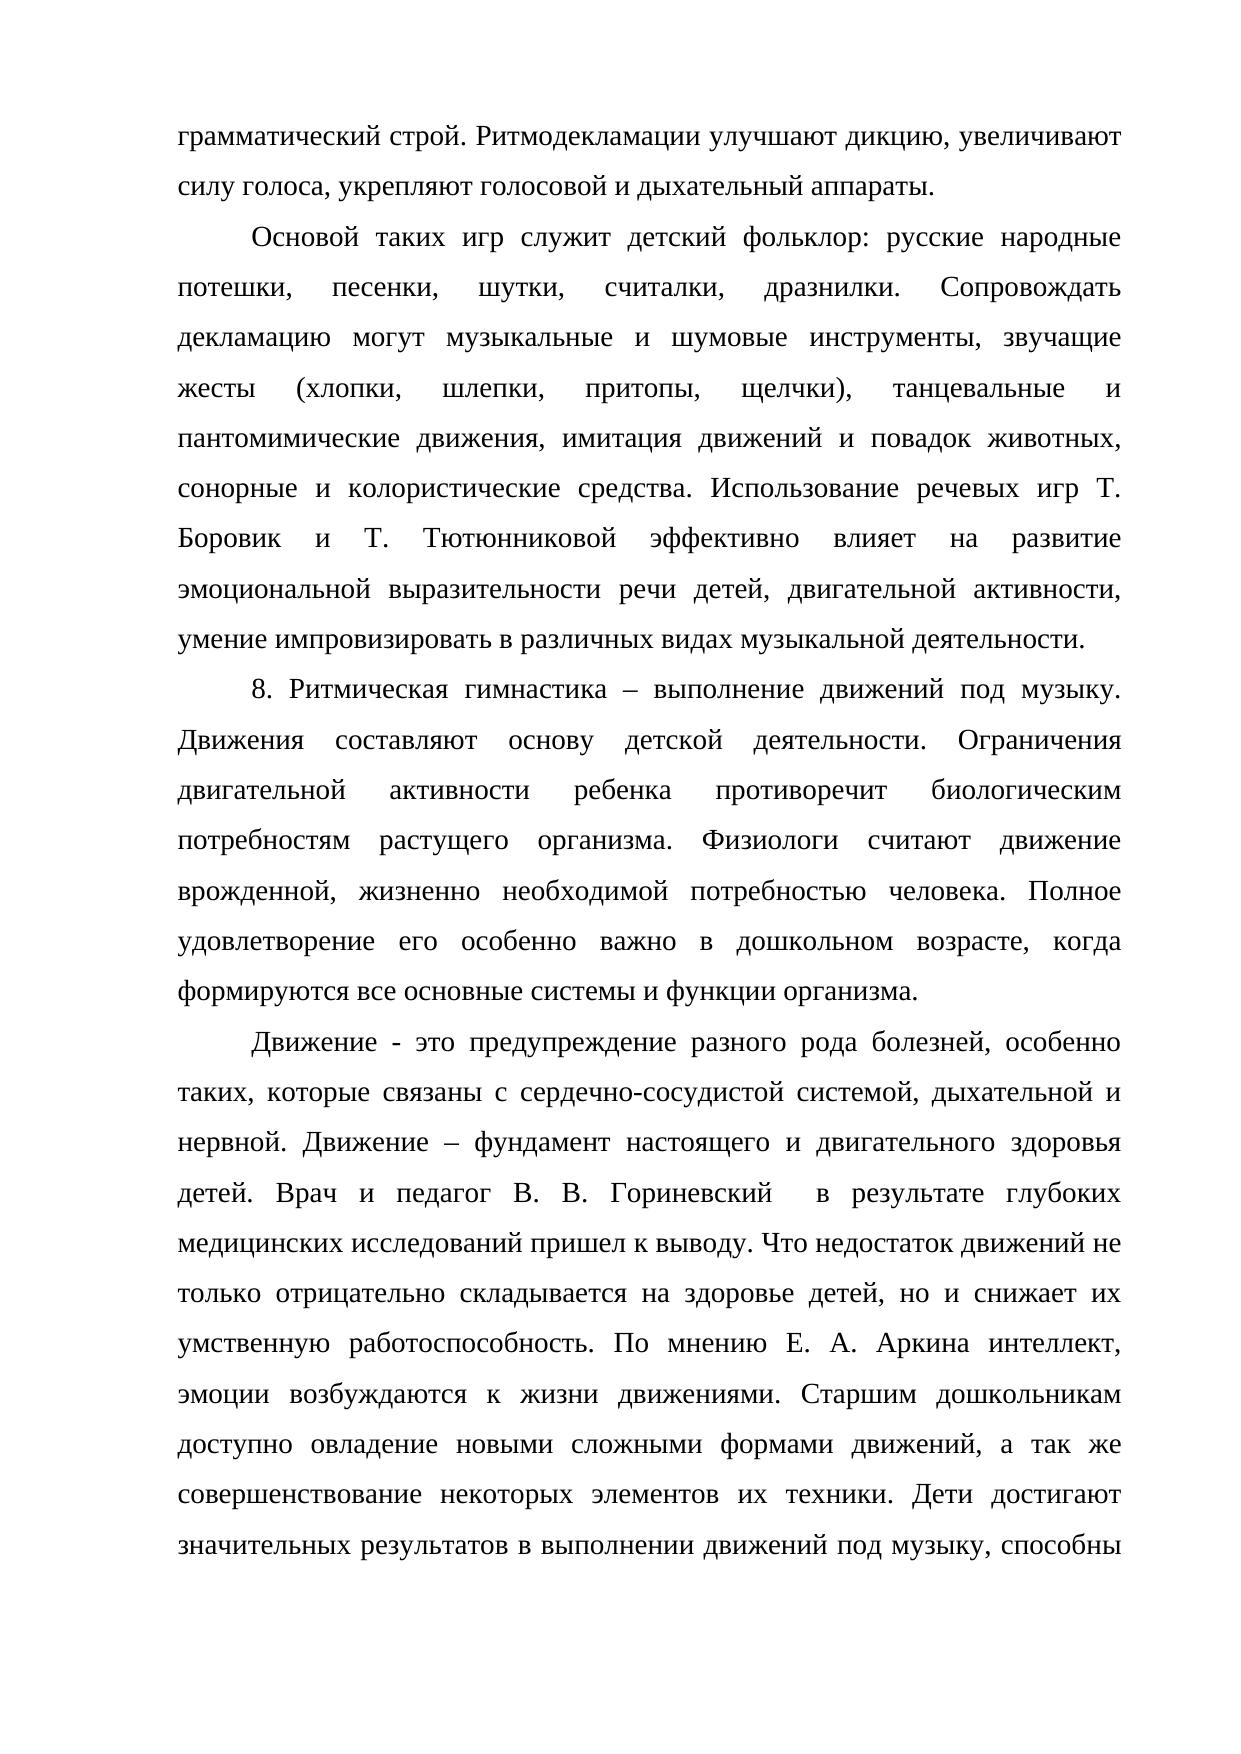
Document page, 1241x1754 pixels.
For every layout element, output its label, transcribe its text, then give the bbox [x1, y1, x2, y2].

text 8. Ритмическая гимнастика – выполнение движений под музыку. Движения составляют основу детской деятельности. Ограничения двигательной активности ребенка противоречит биологическим потребностям растущего организма. Физиологи считают движение врожденной, жизненно необходимой потребностью человека. Полное удовлетворение его особенно важно в дошкольном возрасте, когда формируются все основные системы и функции организма. [177, 672, 1122, 1007]
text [177, 118, 1122, 202]
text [177, 1024, 1122, 1560]
text Основой таких игр служит детский фольклор: русские народные потешки, песенки, шутки, считалки, дразнилки. Сопровождать декламацию могут музыкальные и шумовые инструменты, звучащие жесты (хлопки, шлепки, притопы, щелчки), танцевальные и пантомимические движения, имитация движений и повадок животных, сонорные и колористические средства. Использование речевых игр Т. Боровик и Т. Тютюнниковой эффективно влияет на развитие эмоциональной выразительности речи детей, двигательной активности, умение импровизировать в различных видах музыкальной деятельности. [177, 219, 1122, 655]
